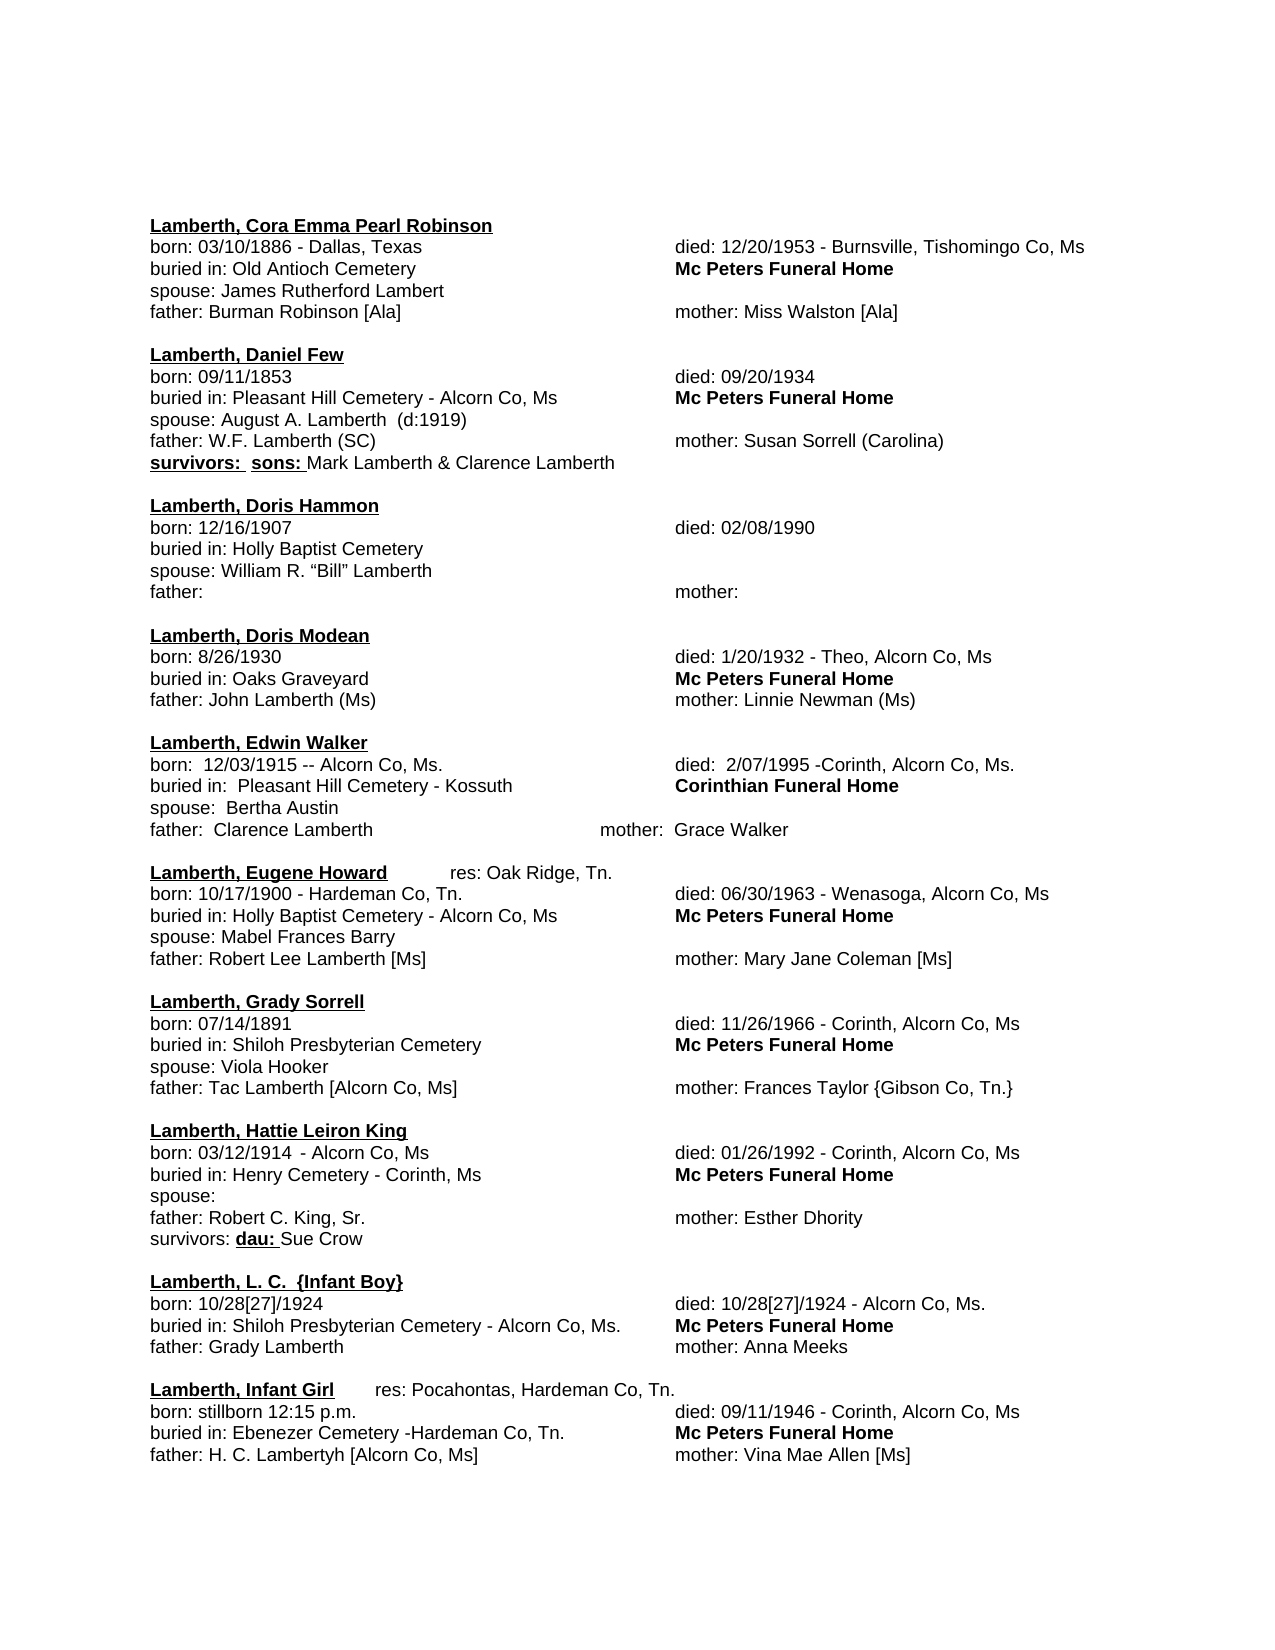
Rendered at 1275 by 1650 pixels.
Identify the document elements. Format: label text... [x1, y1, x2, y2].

text buried in: Holly Baptist Cemetery - Alcorn Co, Ms Mc Peters Funeral Home [150, 905, 1125, 926]
text father: mother: [150, 581, 1125, 603]
text buried in: Shiloh Presbyterian Cemetery Mc Peters Funeral Home [150, 1034, 1125, 1056]
text survivors: dau: Sue Crow [150, 1228, 1125, 1250]
text spouse: Mabel Frances Barry [150, 926, 1125, 948]
text spouse: [150, 1185, 1125, 1207]
text Lamberth, Hattie Leiron King [150, 1120, 1125, 1142]
text Lamberth, Doris Hammon [150, 495, 1125, 517]
text Lamberth, Grady Sorrell [150, 991, 1125, 1012]
text spouse: James Rutherford Lambert father: Burman Robinson [Ala] mother: Miss Walston [Ala] [150, 279, 1125, 322]
text Lamberth, Cora Emma Pearl Robinson [150, 215, 1125, 236]
text born: stillborn 12:15 p.m. died: 09/11/1946 - Corinth, Alcorn Co, Ms [150, 1401, 1125, 1422]
text spouse: August A. Lamberth (d:1919) [150, 409, 1125, 430]
text Lamberth, Doris Modean [150, 624, 1125, 646]
text father: Grady Lamberth mother: Anna Meeks [150, 1336, 1125, 1357]
text born: 12/16/1907 died: 02/08/1990 [150, 517, 1125, 538]
text father: John Lamberth (Ms) mother: Linnie Newman (Ms) [150, 689, 1125, 711]
text Lamberth, Edwin Walker [150, 732, 1125, 754]
text spouse: Viola Hooker [150, 1056, 1125, 1077]
text born: 12/03/1915 -- Alcorn Co, Ms. died: 2/07/1995 -Corinth, Alcorn Co, Ms. [150, 754, 1125, 775]
text father: Clarence Lamberth mother: Grace Walker [150, 818, 1125, 840]
text born: 10/28[27]/1924 died: 10/28[27]/1924 - Alcorn Co, Ms. [150, 1293, 1125, 1314]
text buried in: Ebenezer Cemetery -Hardeman Co, Tn. Mc Peters Funeral Home [150, 1422, 1125, 1444]
text father: H. C. Lambertyh [Alcorn Co, Ms] mother: Vina Mae Allen [Ms] [150, 1444, 1125, 1465]
text born: 09/11/1853 died: 09/20/1934 [150, 366, 1125, 387]
text father: Tac Lamberth [Alcorn Co, Ms] mother: Frances Taylor {Gibson Co, Tn.} [150, 1077, 1125, 1099]
text buried in: Pleasant Hill Cemetery - Kossuth Corinthian Funeral Home [150, 775, 1125, 797]
text father: Robert C. King, Sr. mother: Esther Dhority [150, 1207, 1125, 1228]
text father: Robert Lee Lamberth [Ms] mother: Mary Jane Coleman [Ms] [150, 948, 1125, 969]
text buried in: Oaks Graveyard Mc Peters Funeral Home [150, 667, 1125, 689]
text father: W.F. Lamberth (SC) mother: Susan Sorrell (Carolina) [150, 430, 1125, 452]
text survivors: sons: Mark Lamberth & Clarence Lamberth [150, 452, 1125, 473]
text Lamberth, Daniel Few [150, 344, 1125, 366]
text Lamberth, Infant Girl res: Pocahontas, Hardeman Co, Tn. [150, 1379, 1125, 1401]
text Lamberth, L. C. {Infant Boy} [150, 1271, 1125, 1293]
text born: 07/14/1891 died: 11/26/1966 - Corinth, Alcorn Co, Ms [150, 1012, 1125, 1034]
text born: 8/26/1930 died: 1/20/1932 - Theo, Alcorn Co, Ms [150, 646, 1125, 667]
text born: 03/10/1886 - Dallas, Texas died: 12/20/1953 - Burnsville, Tishomingo Co, Ms [150, 236, 1125, 258]
text born: 10/17/1900 - Hardeman Co, Tn. died: 06/30/1963 - Wenasoga, Alcorn Co, Ms [150, 883, 1125, 905]
text buried in: Old Antioch Cemetery Mc Peters Funeral Home [150, 258, 1125, 279]
text buried in: Shiloh Presbyterian Cemetery - Alcorn Co, Ms. Mc Peters Funeral Home [150, 1314, 1125, 1336]
text spouse: Bertha Austin [150, 797, 1125, 818]
text spouse: William R. “Bill” Lamberth [150, 560, 1125, 581]
text buried in: Holly Baptist Cemetery [150, 538, 1125, 560]
text Lamberth, Eugene Howard res: Oak Ridge, Tn. [150, 862, 1125, 883]
text buried in: Henry Cemetery - Corinth, Ms Mc Peters Funeral Home [150, 1163, 1125, 1185]
text buried in: Pleasant Hill Cemetery - Alcorn Co, Ms Mc Peters Funeral Home [150, 387, 1125, 409]
text born: 03/12/1914 - Alcorn Co, Ms died: 01/26/1992 - Corinth, Alcorn Co, Ms [150, 1142, 1125, 1163]
